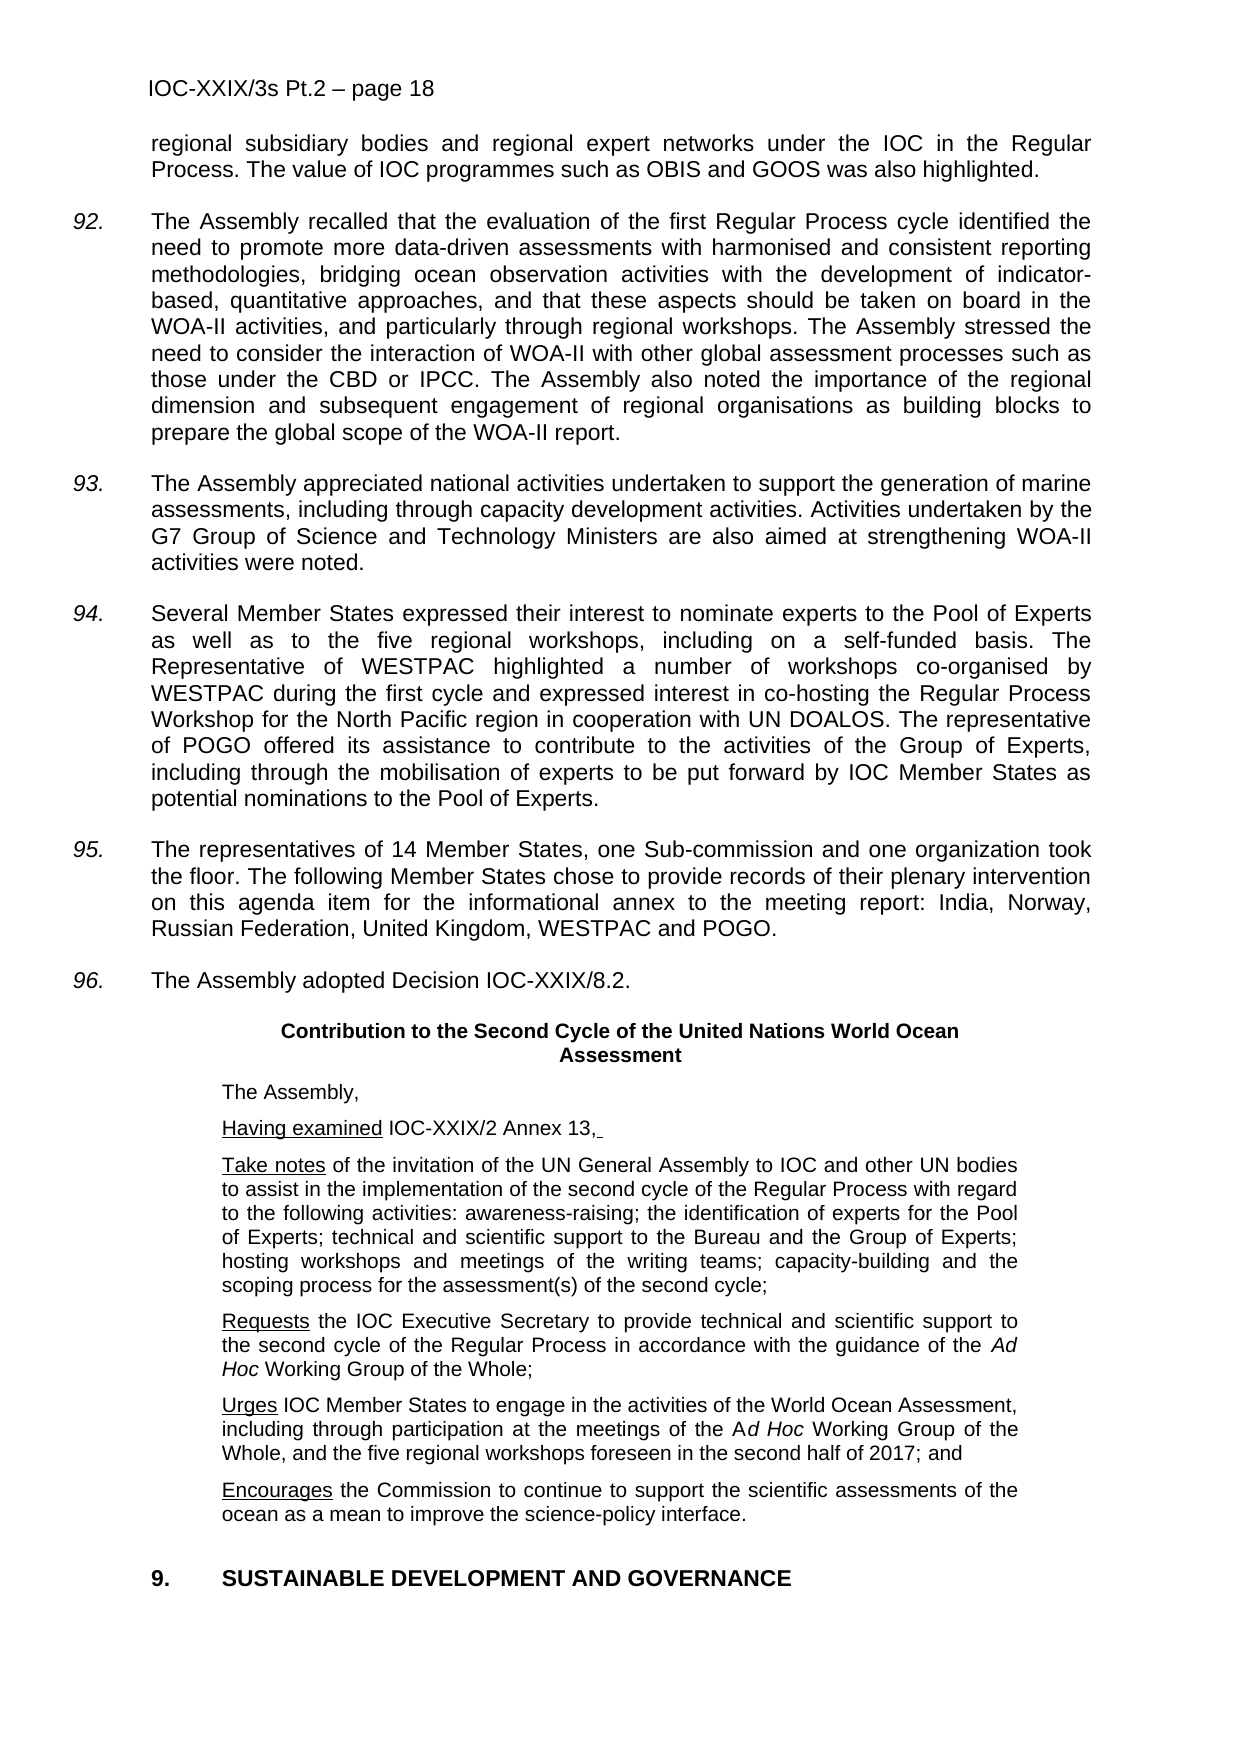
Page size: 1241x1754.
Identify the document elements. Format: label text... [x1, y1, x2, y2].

list The Assembly appreciated national activities undertaken to support the generation of marine assessments, including through capacity development activities. Activities undertaken by the G7 Group of Science and Technology Ministers are also aimed at strengthening WOA-II activities were noted. [73, 470, 1092, 575]
list The representatives of 14 Member States, one Sub-commission and one organization took the floor. The following Member States chose to provide records of their plenary intervention on this agenda item for the informational annex to the meeting report: India, Norway, Russian Federation, United Kingdom, WESTPAC and POGO. [73, 836, 1092, 942]
text Take notes of the invitation of the UN General Assembly to IOC and other UN bodies to assist in the implementation of the second cycle of the Regular Process with regard to the following activities: awareness-raising; the identification of experts for the Pool of Experts; technical and scientific support to the Bureau and the Group of Experts; hosting workshops and meetings of the writing teams; capacity-building and the scoping process for the assessment(s) of the second cycle; [222, 1153, 1019, 1296]
list Several Member States expressed their interest to nominate experts to the Pool of Experts as well as to the five regional workshops, including on a self-funded basis. The Representative of WESTPAC highlighted a number of workshops co-organised by WESTPAC during the first cycle and expressed interest in co-hosting the Regular Process Workshop for the North Pacific region in cooperation with UN DOALOS. The representative of POGO offered its assistance to contribute to the activities of the Group of Experts, including through the mobilisation of experts to be put forward by IOC Member States as potential nominations to the Pool of Experts. [73, 600, 1092, 811]
text Encourages the Commission to continue to support the scientific assessments of the ocean as a mean to improve the science-policy interface. [222, 1478, 1019, 1526]
list 9. SUSTAINABLE DEVELOPMENT AND GOVERNANCE [151, 1564, 1092, 1591]
text The Assembly, [222, 1080, 1019, 1104]
list The Assembly adopted Decision IOC-XXIX/8.2. [73, 967, 1092, 993]
text Contribution to the Second Cycle of the United Nations World Ocean Assessment [222, 1019, 1019, 1067]
text Requests the IOC Executive Secretary to provide technical and scientific support to the second cycle of the Regular Process in accordance with the guidance of the Ad Hoc Working Group of the Whole; [222, 1309, 1019, 1381]
text Having examined IOC-XXIX/2 Annex 13, [222, 1116, 1019, 1140]
list The Assembly recalled that the evaluation of the first Regular Process cycle identified the need to promote more data-driven assessments with harmonised and consistent reporting methodologies, bridging ocean observation activities with the development of indicator-based, quantitative approaches, and that these aspects should be taken on board in the WOA-II activities, and particularly through regional workshops. The Assembly stressed the need to consider the interaction of WOA-II with other global assessment processes such as those under the CBD or IPCC. The Assembly also noted the importance of the regional dimension and subsequent engagement of regional organisations as building blocks to prepare the global scope of the WOA-II report. [73, 208, 1092, 445]
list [73, 130, 1092, 183]
text Urges IOC Member States to engage in the activities of the World Ocean Assessment, including through participation at the meetings of the Ad Hoc Working Group of the Whole, and the five regional workshops foreseen in the second half of 2017; and [222, 1393, 1019, 1465]
